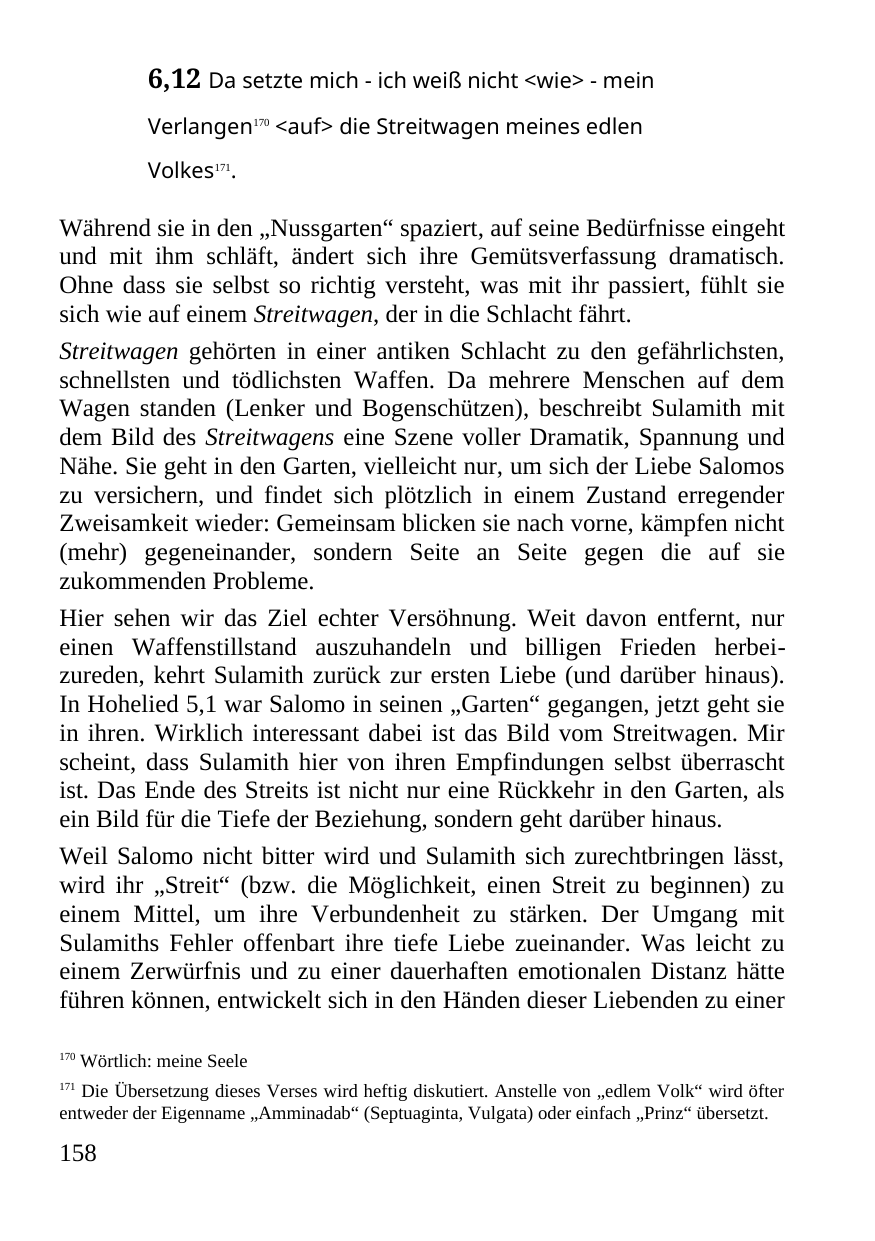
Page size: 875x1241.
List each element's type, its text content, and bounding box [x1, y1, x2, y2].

text Hier sehen wir das Ziel echter Versöhnung. Weit davon entfernt, nur einen Waffenstillstand auszuhandeln und billigen Frieden herbeizureden, kehrt Sulamith zurück zur ersten Liebe (und darüber hinaus). In Hohelied 5,1 war Salomo in seinen „Garten“ gegangen, jetzt geht sie in ihren. Wirklich interessant dabei ist das Bild vom Streitwagen. Mir scheint, dass Sulamith hier von ihren Empfindungen selbst überrascht ist. Das Ende des Streits ist nicht nur eine Rückkehr in den Garten, als ein Bild für die Tiefe der Beziehung, sondern geht darüber hinaus. [59, 603, 785, 833]
text 6,12 Da setzte mich - ich weiß nicht <wie> - mein Verlangen <auf> die Streitwagen meines edlen Volkes. [148, 59, 697, 185]
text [59, 841, 785, 1014]
text Während sie in den „Nussgarten“ spaziert, auf seine Bedürfnisse eingeht und mit ihm schläft, ändert sich ihre Gemütsverfassung dramatisch. Ohne dass sie selbst so richtig versteht, was mit ihr passiert, fühlt sie sich wie auf einem Streitwagen, der in die Schlacht fährt. [59, 213, 785, 328]
text Streitwagen gehörten in einer antiken Schlacht zu den gefährlichsten, schnellsten und tödlichsten Waffen. Da mehrere Menschen auf dem Wagen standen (Lenker und Bogenschützen), beschreibt Sulamith mit dem Bild des Streitwagens eine Szene voller Dramatik, Spannung und Nähe. Sie geht in den Garten, vielleicht nur, um sich der Liebe Salomos zu versichern, und findet sich plötzlich in einem Zustand erregender Zweisamkeit wieder: Gemeinsam blicken sie nach vorne, kämpfen nicht (mehr) gegeneinander, sondern Seite an Seite gegen die auf sie zukommenden Probleme. [59, 336, 785, 595]
